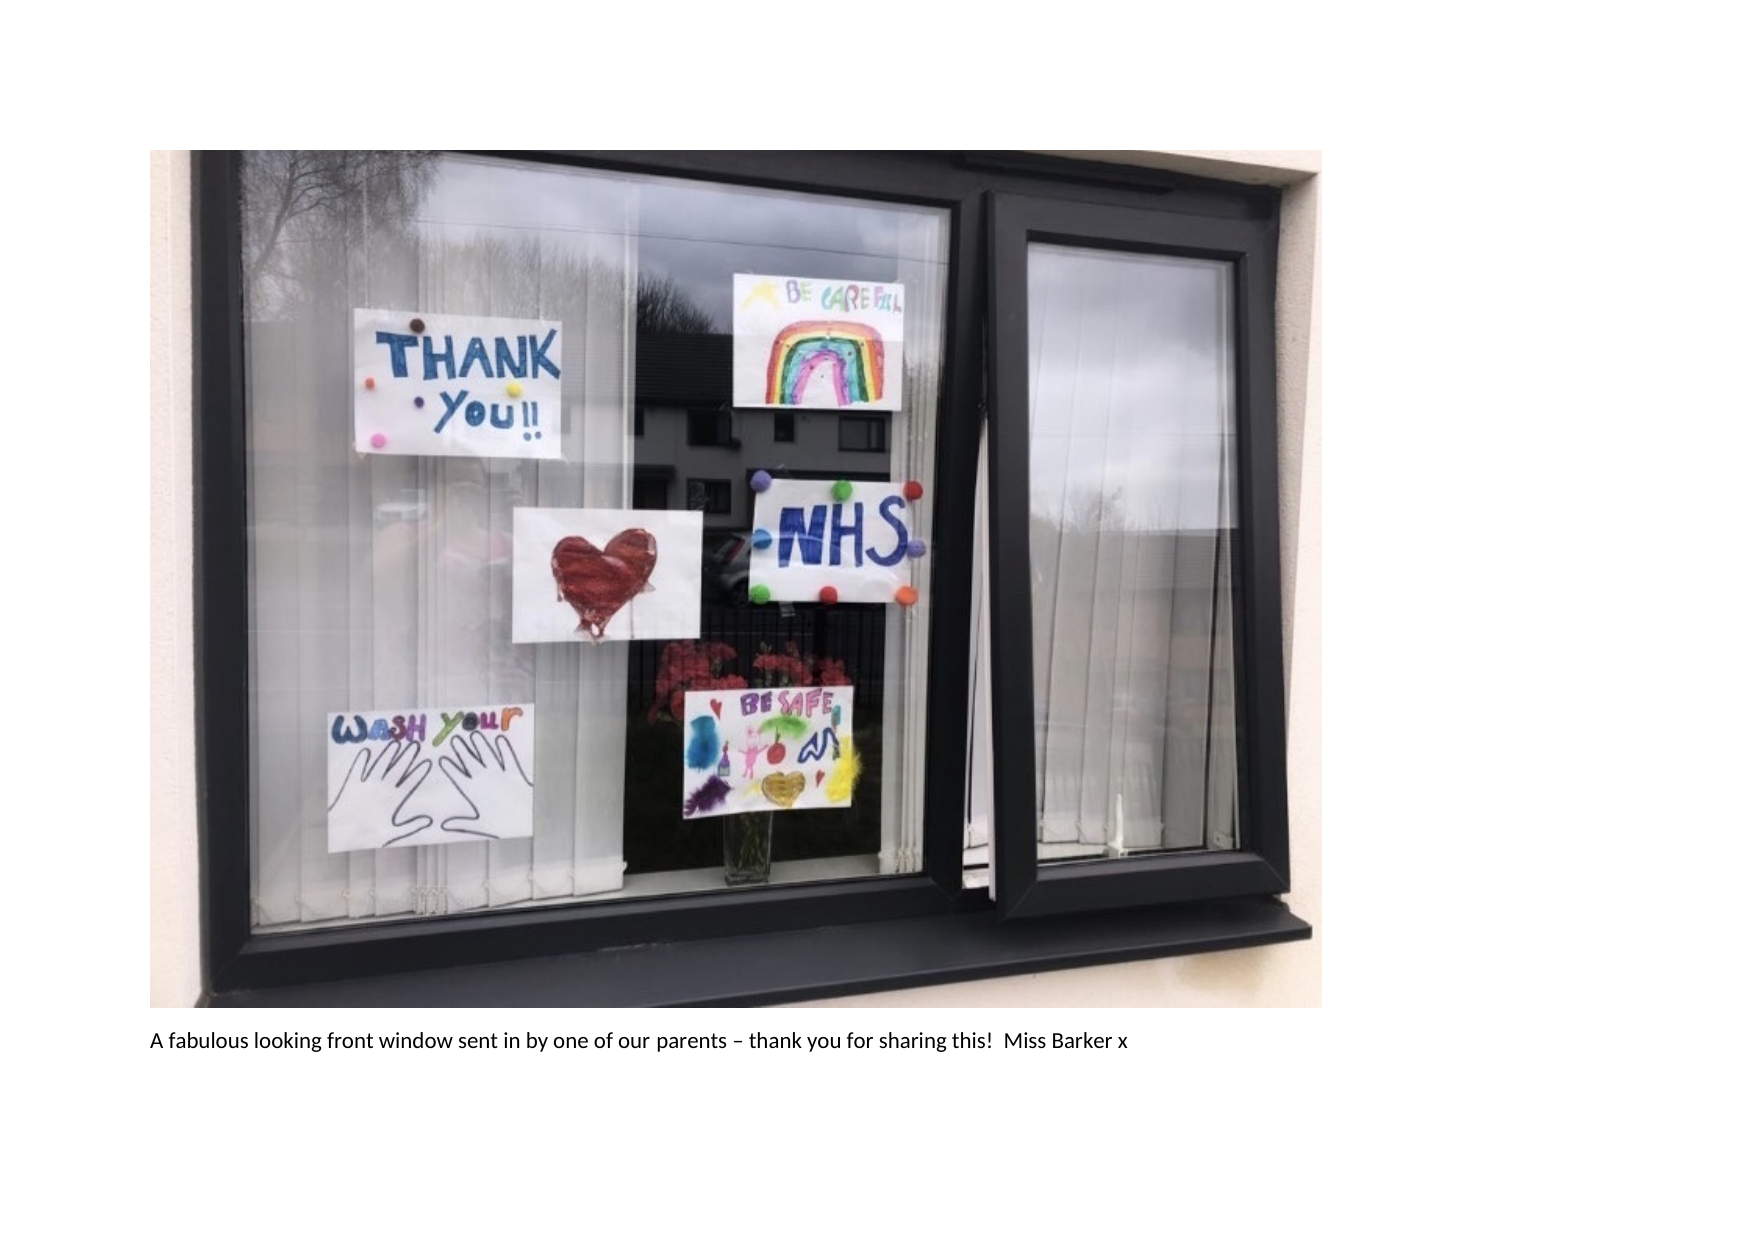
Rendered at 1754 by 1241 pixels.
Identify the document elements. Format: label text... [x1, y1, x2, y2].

text A fabulous looking front window sent in by one of our parents – thank you for sharing this! Miss Barker x [150, 1027, 1604, 1055]
picture [150, 150, 1322, 1008]
